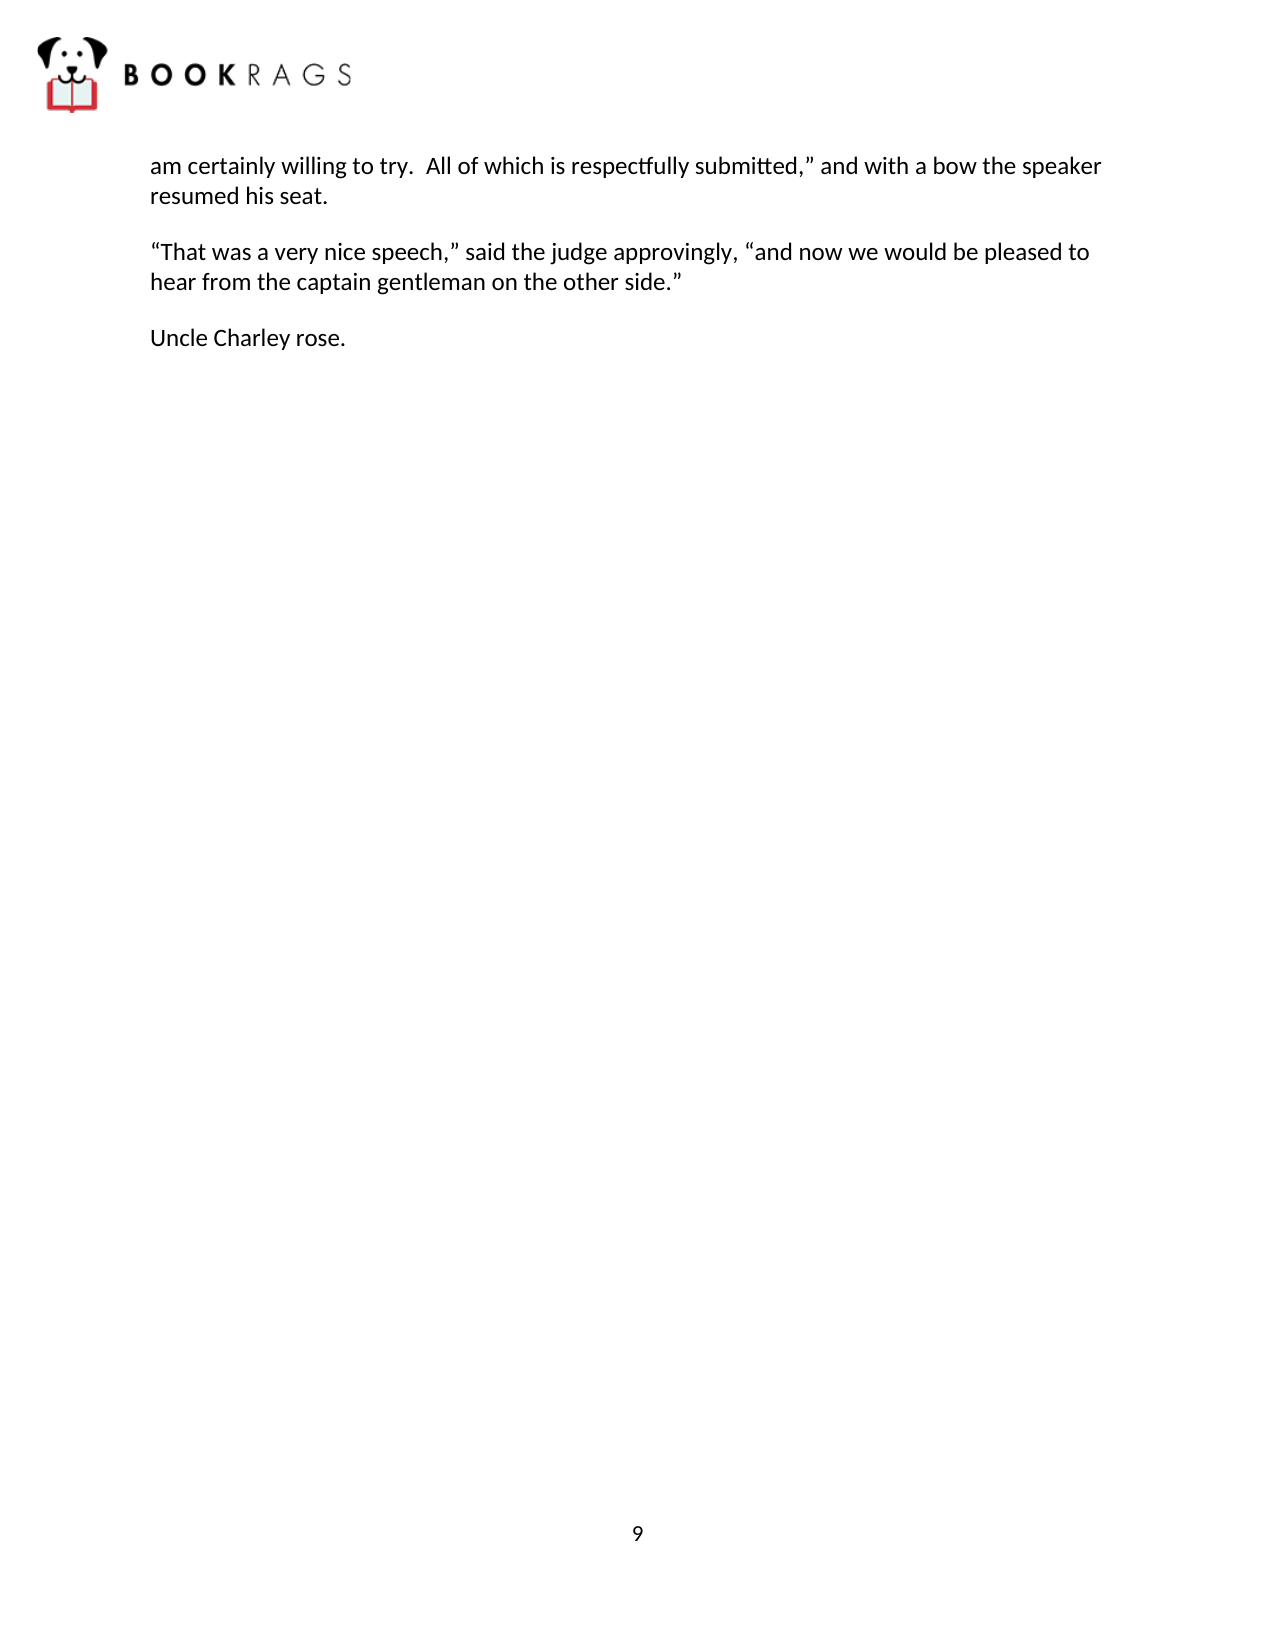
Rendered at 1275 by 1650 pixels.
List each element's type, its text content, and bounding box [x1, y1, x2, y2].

text “That was a very nice speech,” said the judge approvingly, “and now we would be pleased to hear from the captain gentleman on the other side.” [150, 236, 1125, 297]
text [150, 150, 1125, 211]
picture [37, 37, 351, 113]
text Uncle Charley rose. [150, 322, 1125, 353]
